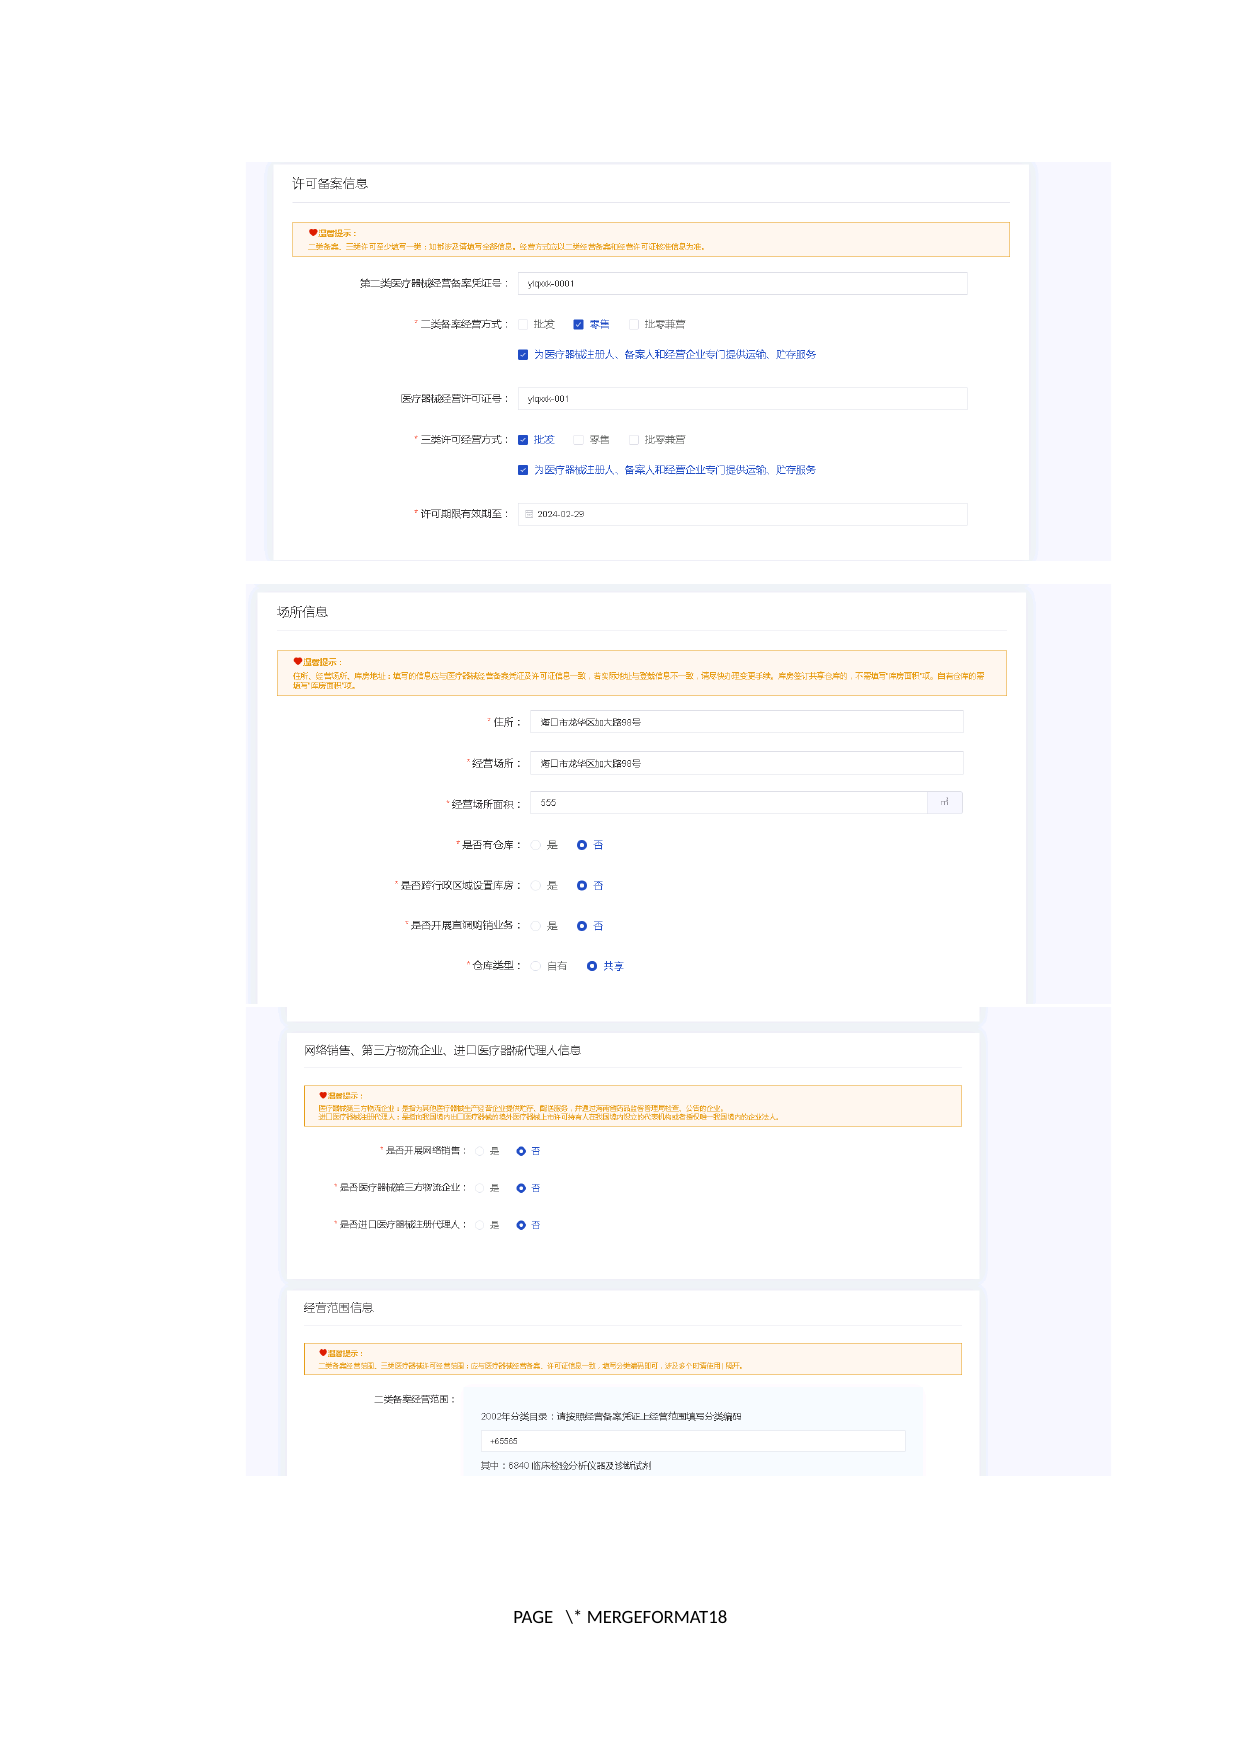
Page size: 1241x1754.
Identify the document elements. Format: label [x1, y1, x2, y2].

picture [245, 1007, 1112, 1476]
picture [245, 584, 1112, 1004]
picture [245, 162, 1112, 561]
